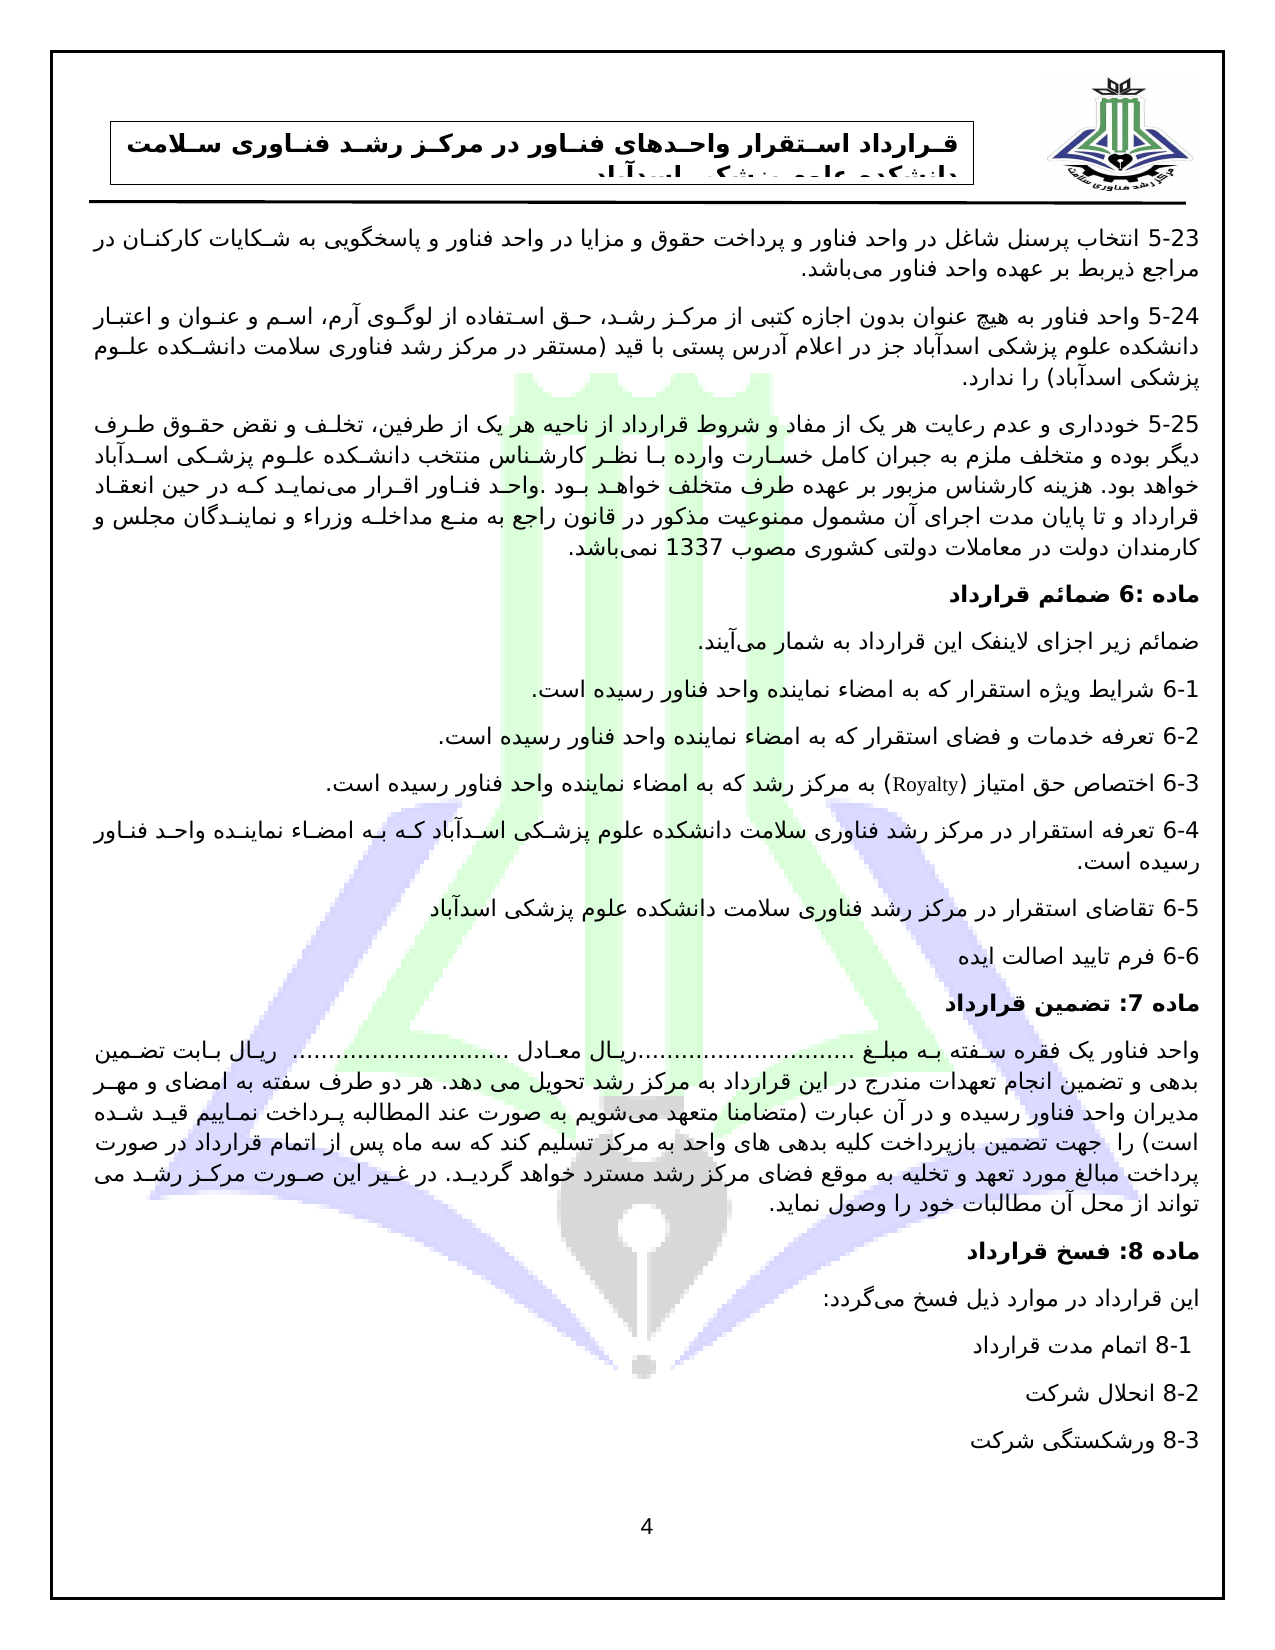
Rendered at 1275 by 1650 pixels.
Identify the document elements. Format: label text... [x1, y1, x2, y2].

text ماده :6 ضمائم قرارداد [94, 581, 1200, 608]
text 5-24 واحد فناور به هیچ عنوان بدون اجازه کتبی از مرکز رشد، حق استفاده از لوگوی آرم، اسم و عنوان و اعتبار دانشکده علوم پزشکی اسدآباد جز در اعلام آدرس پستی با قید (مستقر در مرکز رشد فناوری سلامت دانشکده علوم پزشکی اسدآباد) را ندارد. [94, 303, 1200, 391]
picture [1041, 75, 1200, 196]
text 6-4 تعرفه استقرار در مرکز رشد فناوری سلامت دانشکده علوم پزشکی اسدآباد که به امضاء نماینده واحد فناور رسیده است. [94, 818, 1200, 875]
text 6-1 شرایط ویژه استقرار که به امضاء نماینده واحد فناور رسیده است. [94, 676, 1200, 702]
text 6-5 تقاضای استقرار در مرکز رشد فناوری سلامت دانشکده علوم پزشکی اسدآباد [94, 896, 1200, 922]
text ضمائم زیر اجزای لاینفک این قرارداد به شمار می‌آیند. [94, 628, 1200, 655]
text این قرارداد در موارد ذیل فسخ می‌گردد: [94, 1285, 1200, 1312]
text ماده 7: تضمین قرارداد [94, 990, 1200, 1017]
text ماده 8: فسخ قرارداد [94, 1238, 1200, 1264]
text 8-3 ورشکستگی شرکت [94, 1427, 1200, 1454]
text واحد فناور یک فقره سفته به مبلغ ..............................ریال معادل .............................. ریال بابت تضمین بدهی و تضمین انجام تعهدات مندرج در این قرارداد به مرکز رشد تحویل می دهد. هر دو طرف سفته به امضای و مهر مدیران واحد فناور رسیده و در آن عبارت (متضامنا متعهد می‌شویم به صورت عند المطالبه پرداخت نماییم قید شده است) را جهت تضمین بازپرداخت کلیه بدهی های واحد به مرکز تسلیم کند که سه ماه پس از اتمام قرارداد در صورت پرداخت مبالغ مورد تعهد و تخلیه به موقع فضای مرکز رشد مسترد خواهد گردید. در غیر این صورت مرکز رشد می تواند از محل آن مطالبات خود را وصول نماید. [94, 1037, 1200, 1217]
text 6-2 تعرفه خدمات و فضای استقرار که به امضاء نماینده واحد فناور رسیده است. [94, 723, 1200, 750]
text 6-3 اختصاص حق امتیاز (Royalty) به مرکز رشد که به امضاء نماینده واحد فناور رسیده است. [94, 770, 1200, 797]
text 8-1 اتمام مدت قرارداد [94, 1332, 1200, 1359]
text 8-2 انحلال شرکت [94, 1380, 1200, 1406]
text 5-25 خودداری و عدم رعایت هر یک از مفاد و شروط قرارداد از ناحیه هر یک از طرفین، تخلف و نقض حقوق طرف دیگر بوده و متخلف ملزم به جبران کامل خسارت وارده با نظر کارشناس منتخب دانشکده علوم پزشکی اسدآباد خواهد بود. هزینه کارشناس مزبور بر عهده طرف متخلف خواهد بود .واحد فناور اقرار می‌نماید که در حین انعقاد قرارداد و تا پایان مدت اجرای آن مشمول ممنوعیت مذکور در قانون راجع به منع مداخله وزراء و نمایندگان مجلس و کارمندان دولت در معاملات دولتی کشوری مصوب 1337 نمی‌باشد. [94, 411, 1200, 561]
text 5-23 انتخاب پرسنل شاغل در واحد فناور و پرداخت حقوق و مزایا در واحد فناور و پاسخگویی به شکایات کارکنان در مراجع ذیربط بر عهده واحد فناور می‌باشد. [94, 225, 1200, 282]
text 6-6 فرم تایید اصالت ایده [94, 943, 1200, 969]
